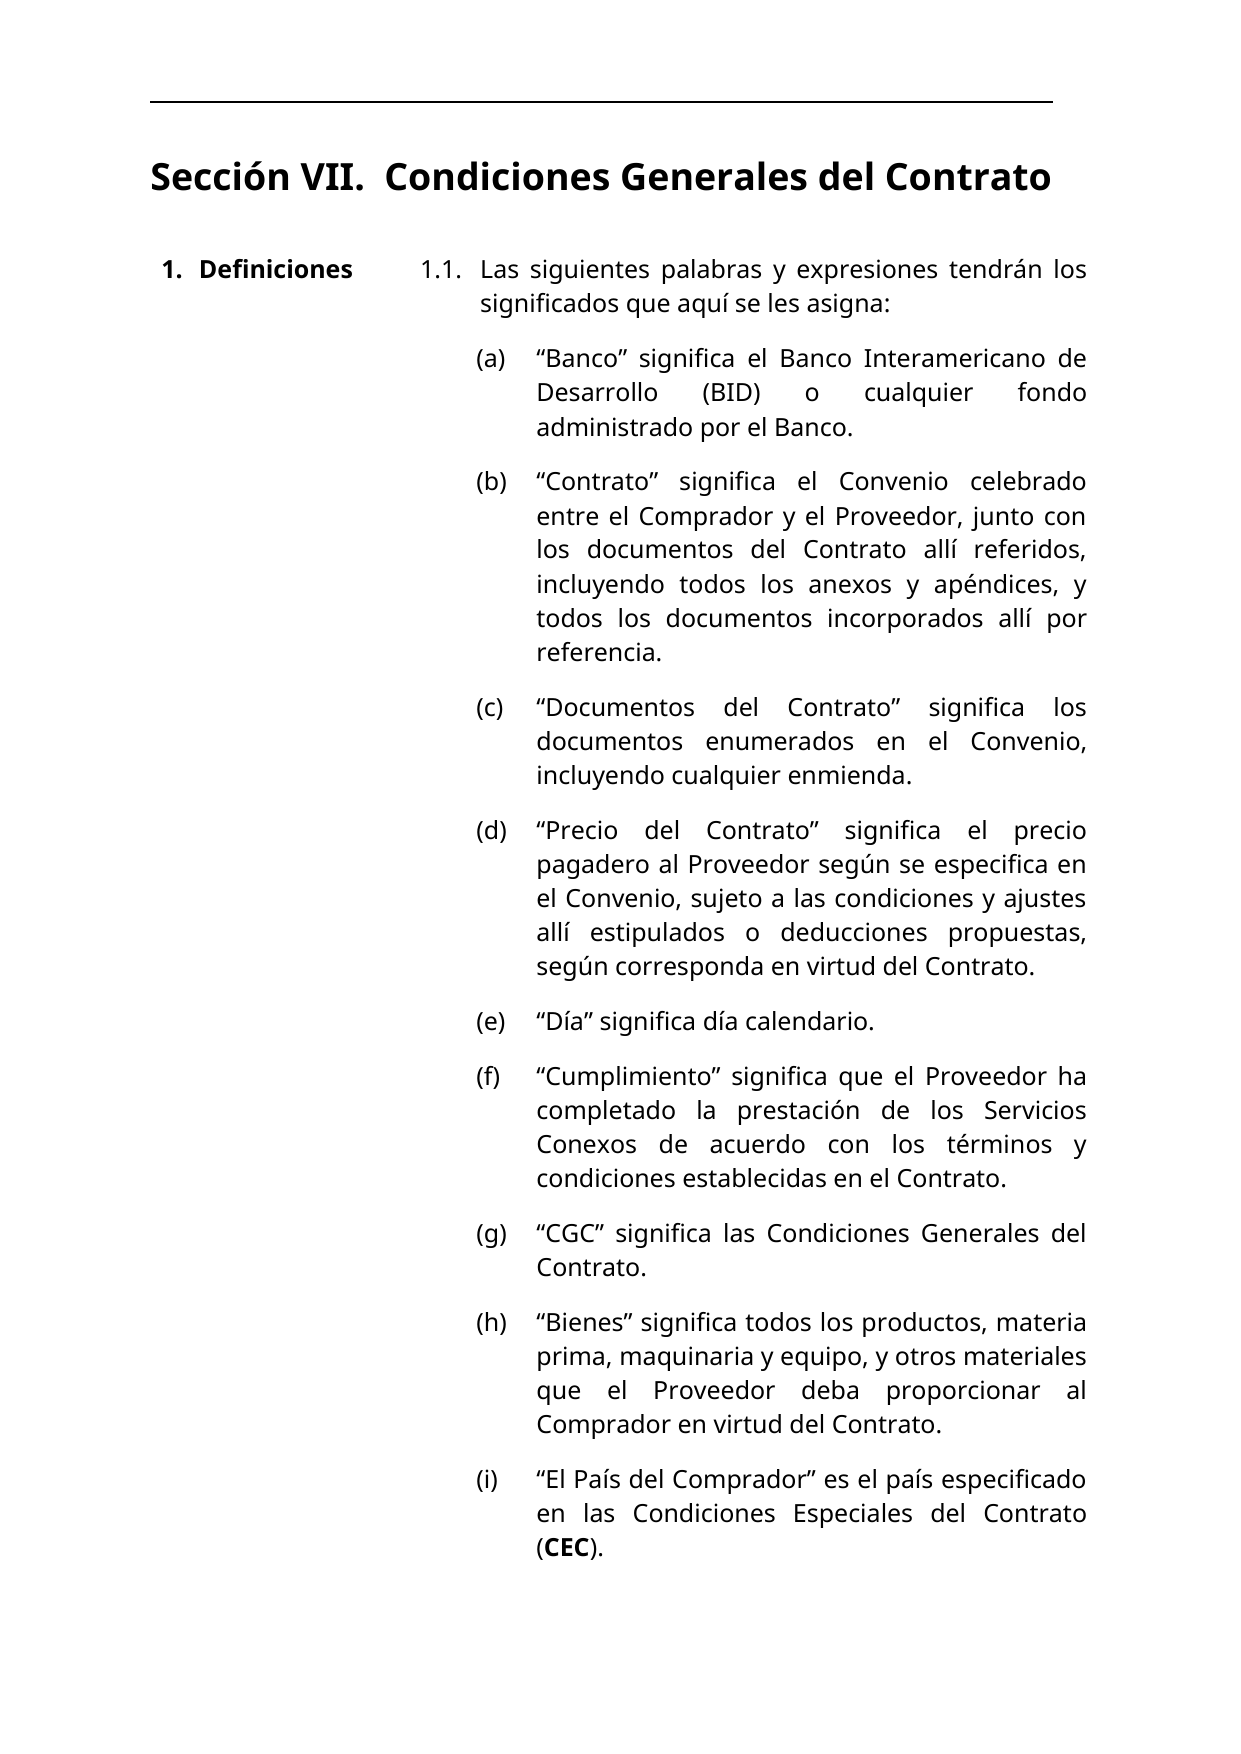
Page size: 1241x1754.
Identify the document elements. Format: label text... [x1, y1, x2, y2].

table_header Definiciones [150, 252, 405, 1584]
text Sección VII. Condiciones Generales del Contrato [150, 150, 1053, 201]
